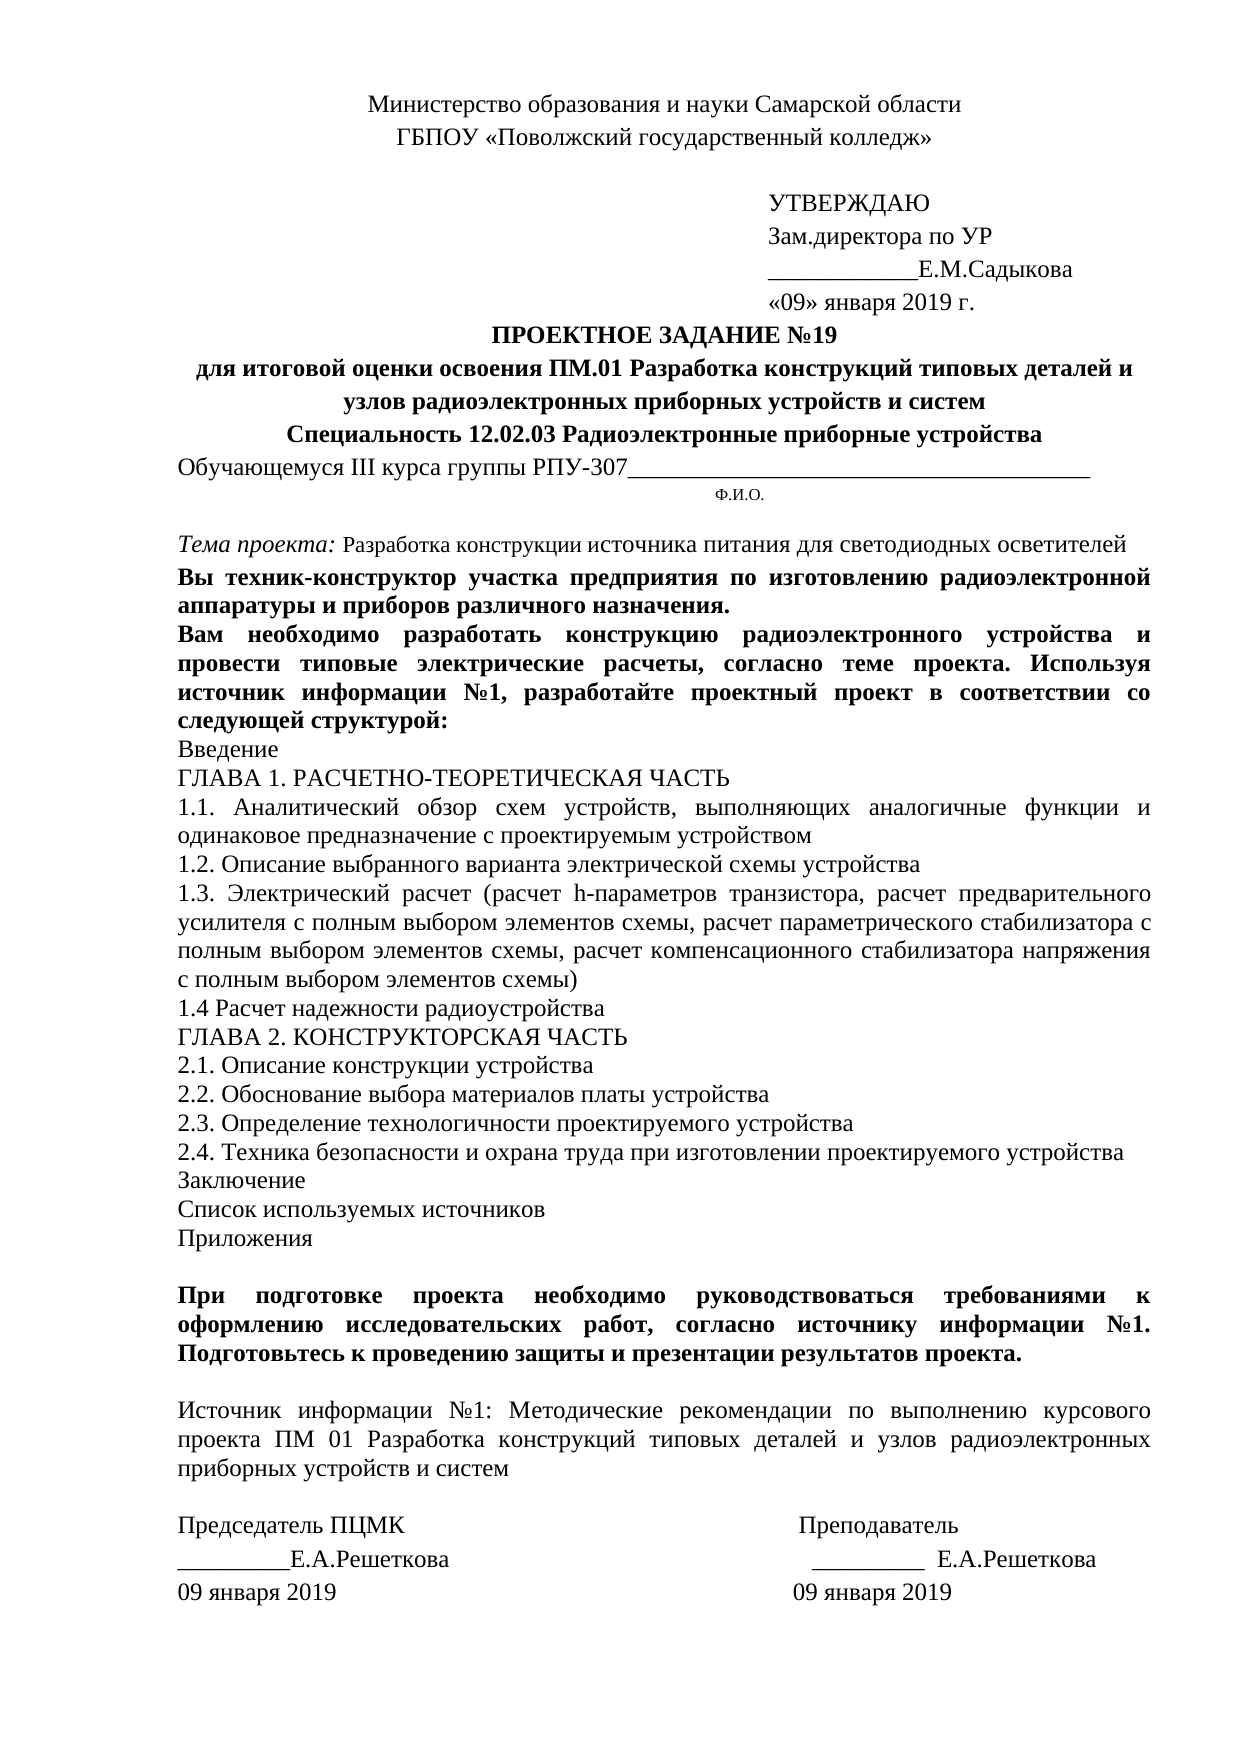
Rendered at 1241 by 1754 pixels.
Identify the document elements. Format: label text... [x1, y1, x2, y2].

list Список используемых источников [177, 1194, 1152, 1223]
text «09» января 2019 г. [753, 287, 1152, 316]
list _________Е.А.Решеткова _________ Е.А.Решеткова [177, 1544, 1152, 1572]
text Ф.И.О. [177, 485, 1152, 504]
list 2.2. Обоснование выбора материалов платы устройства [177, 1079, 1152, 1108]
text 1.1. Аналитический обзор схем устройств, выполняющих аналогичные функции и одинаковое предназначение с проектируемым устройством [177, 792, 1152, 849]
text для итоговой оценки освоения ПМ.01 Разработка конструкций типовых деталей и узлов радиоэлектронных приборных устройств и систем [177, 353, 1152, 414]
list 09 января 2019 09 января 2019 [177, 1577, 1152, 1605]
list Заключение [177, 1166, 1152, 1194]
text Источник информации №1: Методические рекомендации по выполнению курсового проекта ПМ 01 Разработка конструкций типовых деталей и узлов радиоэлектронных приборных устройств и систем [177, 1396, 1152, 1482]
text Министерство образования и науки Самарской области [177, 89, 1152, 117]
text УТВЕРЖДАЮ [753, 188, 1152, 216]
list Председатель ПЦМК Преподаватель [177, 1511, 1152, 1539]
list ГЛАВА 2. КОНСТРУКТОРСКАЯ ЧАСТЬ [177, 1022, 1152, 1051]
text Вам необходимо разработать конструкцию радиоэлектронного устройства и провести типовые электрические расчеты, согласно теме проекта. Используя источник информации №1, разработайте проектный проект в соответствии со следующей структурой: [177, 619, 1152, 734]
text ____________Е.М.Садыкова [753, 254, 1152, 282]
text ГЛАВА 1. РАСЧЕТНО-ТЕОРЕТИЧЕСКАЯ ЧАСТЬ [177, 763, 1152, 792]
text ГБПОУ «Поволжский государственный колледж» [177, 122, 1152, 150]
list 2.1. Описание конструкции устройства [177, 1051, 1152, 1079]
text 1.2. Описание выбранного варианта электрической схемы устройства [177, 849, 1152, 878]
text Введение [177, 734, 1152, 763]
list 2.4. Техника безопасности и охрана труда при изготовлении проектируемого устройства [177, 1137, 1152, 1166]
list 2.3. Определение технологичности проектируемого устройства [177, 1108, 1152, 1137]
text Приложения [177, 1223, 1152, 1252]
text Тема проекта: Разработка конструкции источника питания для светодиодных осветителей [177, 529, 1152, 558]
text Зам.директора по УР [753, 221, 1152, 249]
list 1.4 Расчет надежности радиоустройства [177, 993, 1152, 1022]
text Специальность 12.02.03 Радиоэлектронные приборные устройства [177, 419, 1152, 448]
text ПРОЕКТНОЕ ЗАДАНИЕ №19 [177, 320, 1152, 348]
text 1.3. Электрический расчет (расчет h-параметров транзистора, расчет предварительного усилителя с полным выбором элементов схемы, расчет параметрического стабилизатора с полным выбором элементов схемы, расчет компенсационного стабилизатора напряжения с полным выбором элементов схемы) [177, 878, 1152, 993]
text Обучающемуся III курса группы РПУ-307_____________________________________ [177, 452, 1152, 481]
text Вы техник-конструктор участка предприятия по изготовлению радиоэлектронной аппаратуры и приборов различного назначения. [177, 562, 1152, 619]
list При подготовке проекта необходимо руководствоваться требованиями к оформлению исследовательских работ, согласно источнику информации №1. Подготовьтесь к проведению защиты и презентации результатов проекта. [177, 1281, 1152, 1367]
